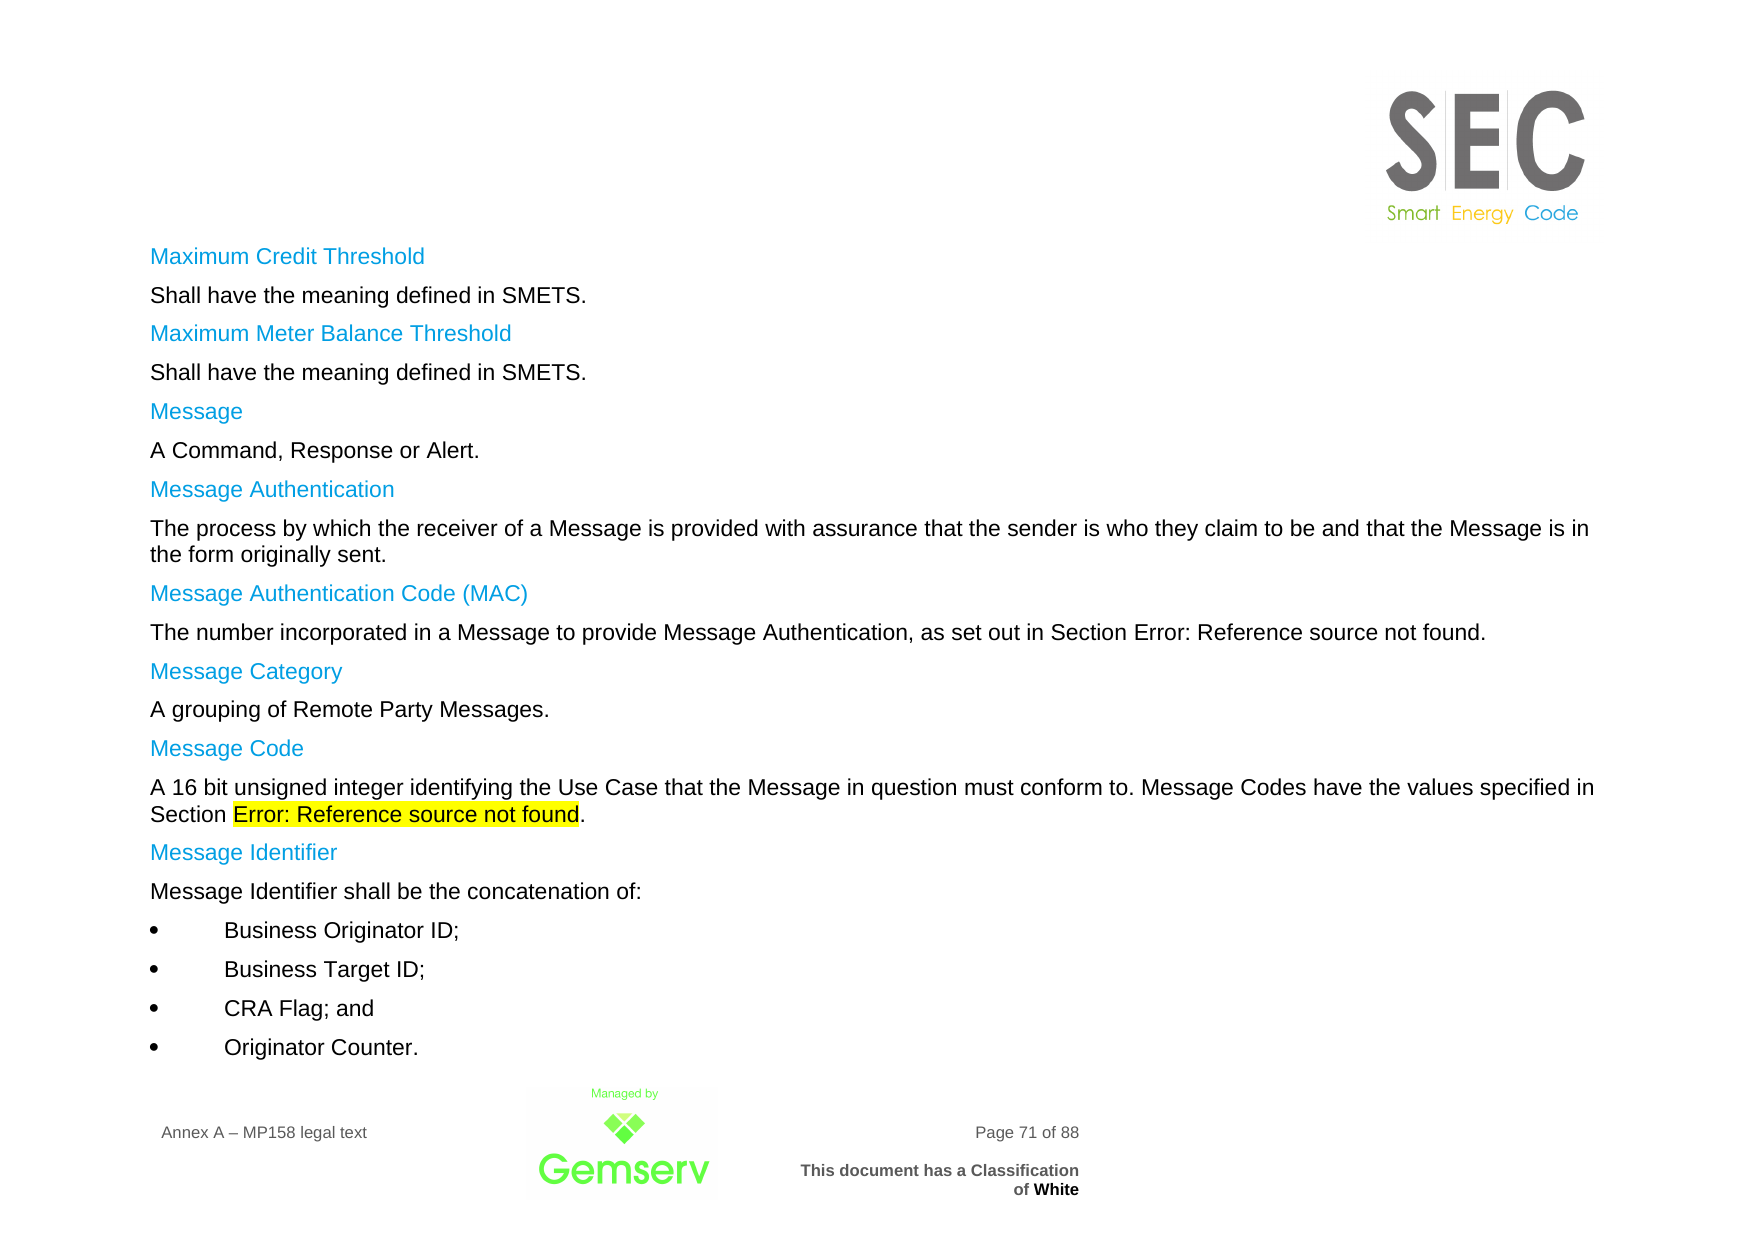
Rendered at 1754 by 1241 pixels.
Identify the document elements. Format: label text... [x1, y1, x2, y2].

text Message Authentication Code (MAC) [150, 580, 1604, 606]
list Business Target ID; [150, 956, 1604, 982]
text A Command, Response or Alert. [150, 437, 1604, 463]
text The process by which the receiver of a Message is provided with assurance that the sender is who they claim to be and that the Message is in the form originally sent. [150, 515, 1604, 567]
text Message [150, 398, 1604, 424]
text Message Identifier shall be the concatenation of: [150, 878, 1604, 904]
text Maximum Credit Threshold [150, 243, 1604, 269]
text A grouping of Remote Party Messages. [150, 696, 1604, 723]
list Business Originator ID; [150, 917, 1604, 943]
text Message Identifier [150, 839, 1604, 866]
text Maximum Meter Balance Threshold [150, 320, 1604, 347]
text Message Code [150, 735, 1604, 762]
text Shall have the meaning defined in SMETS. [150, 359, 1604, 386]
list CRA Flag; and [150, 995, 1604, 1021]
list Originator Counter. [150, 1034, 1604, 1060]
text Message Authentication [150, 476, 1604, 502]
picture [526, 1087, 719, 1200]
picture [1365, 70, 1604, 243]
text Shall have the meaning defined in SMETS. [150, 282, 1604, 308]
text Message Category [150, 658, 1604, 684]
